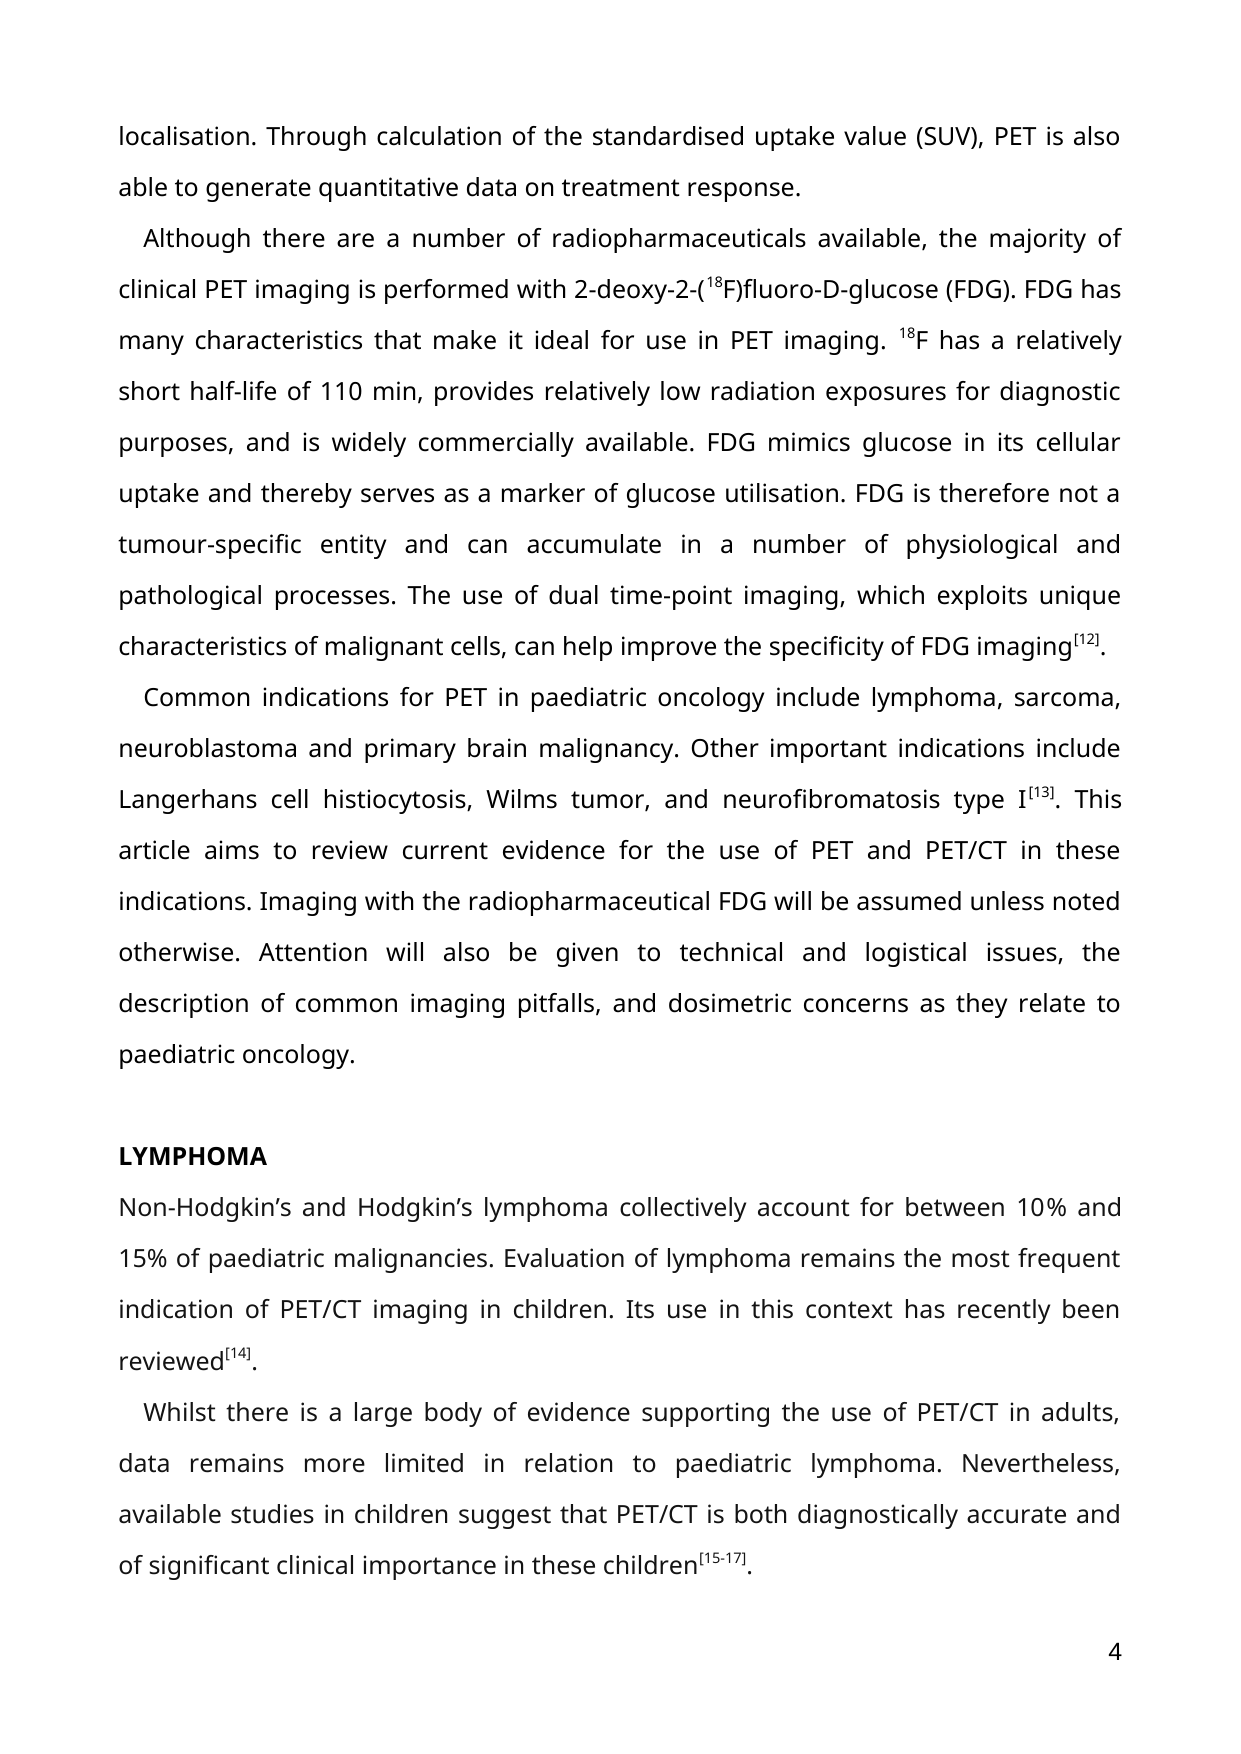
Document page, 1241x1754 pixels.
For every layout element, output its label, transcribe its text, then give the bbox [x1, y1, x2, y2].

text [118, 118, 1122, 203]
text Although there are a number of radiopharmaceuticals available, the majority of clinical PET imaging is performed with 2-deoxy-2-(18F)fluoro-D-glucose (FDG). FDG has many characteristics that make it ideal for use in PET imaging. 18F has a relatively short half-life of 110 min, provides relatively low radiation exposures for diagnostic purposes, and is widely commercially available. FDG mimics glucose in its cellular uptake and thereby serves as a marker of glucose utilisation. FDG is therefore not a tumour-specific entity and can accumulate in a number of physiological and pathological processes. The use of dual time-point imaging, which exploits unique characteristics of malignant cells, can help improve the specificity of FDG imaging[12]. [118, 220, 1122, 663]
text Whilst there is a large body of evidence supporting the use of PET/CT in adults, data remains more limited in relation to paediatric lymphoma. Nevertheless, available studies in children suggest that PET/CT is both diagnostically accurate and of significant clinical importance in these children[15-17]. [118, 1394, 1122, 1581]
text Common indications for PET in paediatric oncology include lymphoma, sarcoma, neuroblastoma and primary brain malignancy. Other important indications include Langerhans cell histiocytosis, Wilms tumor, and neurofibromatosis type I[13]. This article aims to review current evidence for the use of PET and PET/CT in these indications. Imaging with the radiopharmaceutical FDG will be assumed unless noted otherwise. Attention will also be given to technical and logistical issues, the description of common imaging pitfalls, and dosimetric concerns as they relate to paediatric oncology. [118, 679, 1122, 1071]
text Non-Hodgkin’s and Hodgkin’s lymphoma collectively account for between 10% and 15% of paediatric malignancies. Evaluation of lymphoma remains the most frequent indication of PET/CT imaging in children. Its use in this context has recently been reviewed[14]. [118, 1190, 1122, 1377]
text LYMPHOMA [118, 1139, 1122, 1173]
